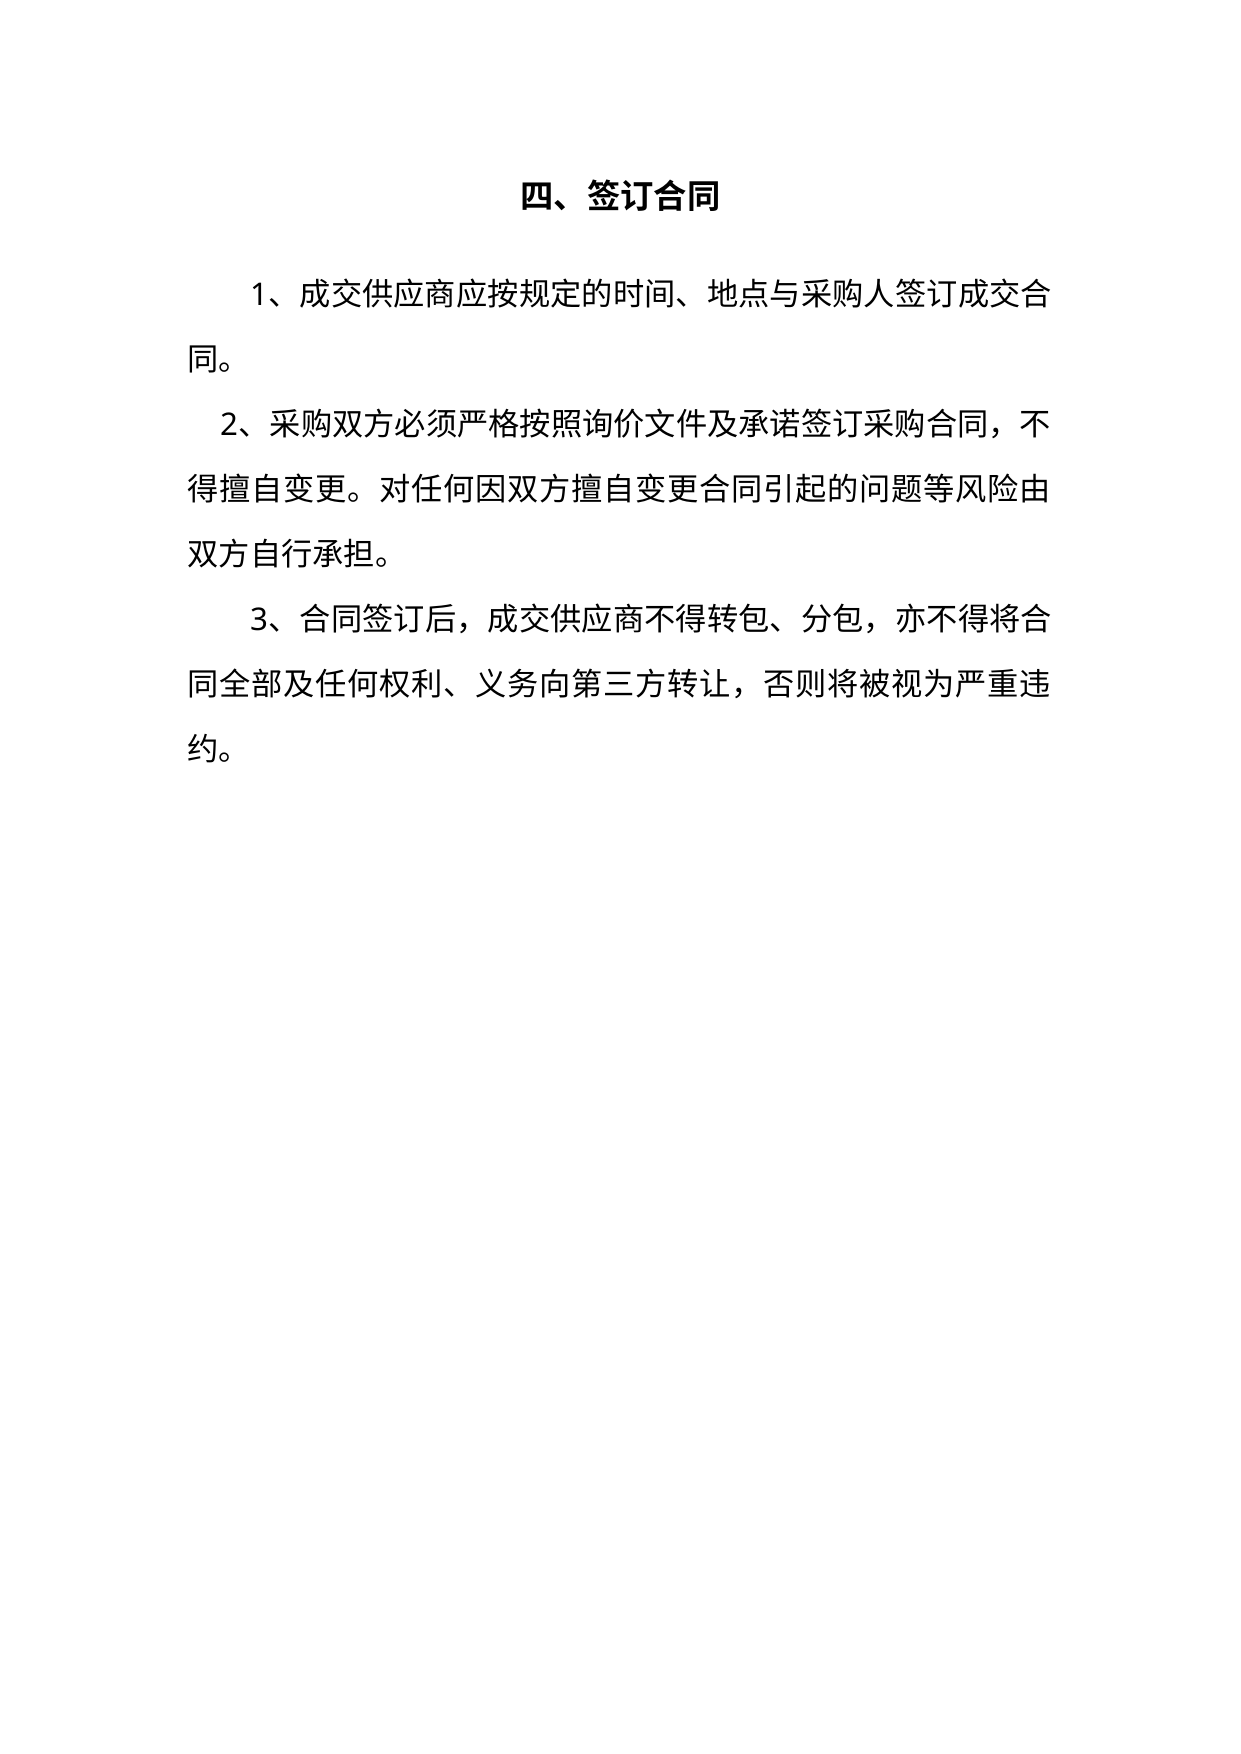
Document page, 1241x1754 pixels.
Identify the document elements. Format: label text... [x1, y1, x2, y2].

text 3、合同签订后，成交供应商不得转包、分包，亦不得将合同全部及任何权利、义务向第三方转让，否则将被视为严重违约。 [187, 584, 1053, 779]
text 1、成交供应商应按规定的时间、地点与采购人签订成交合同。 [187, 259, 1053, 389]
text 四、签订合同 [187, 162, 1053, 227]
text 2、采购双方必须严格按照询价文件及承诺签订采购合同，不得擅自变更。对任何因双方擅自变更合同引起的问题等风险由双方自行承担。 [187, 389, 1053, 584]
